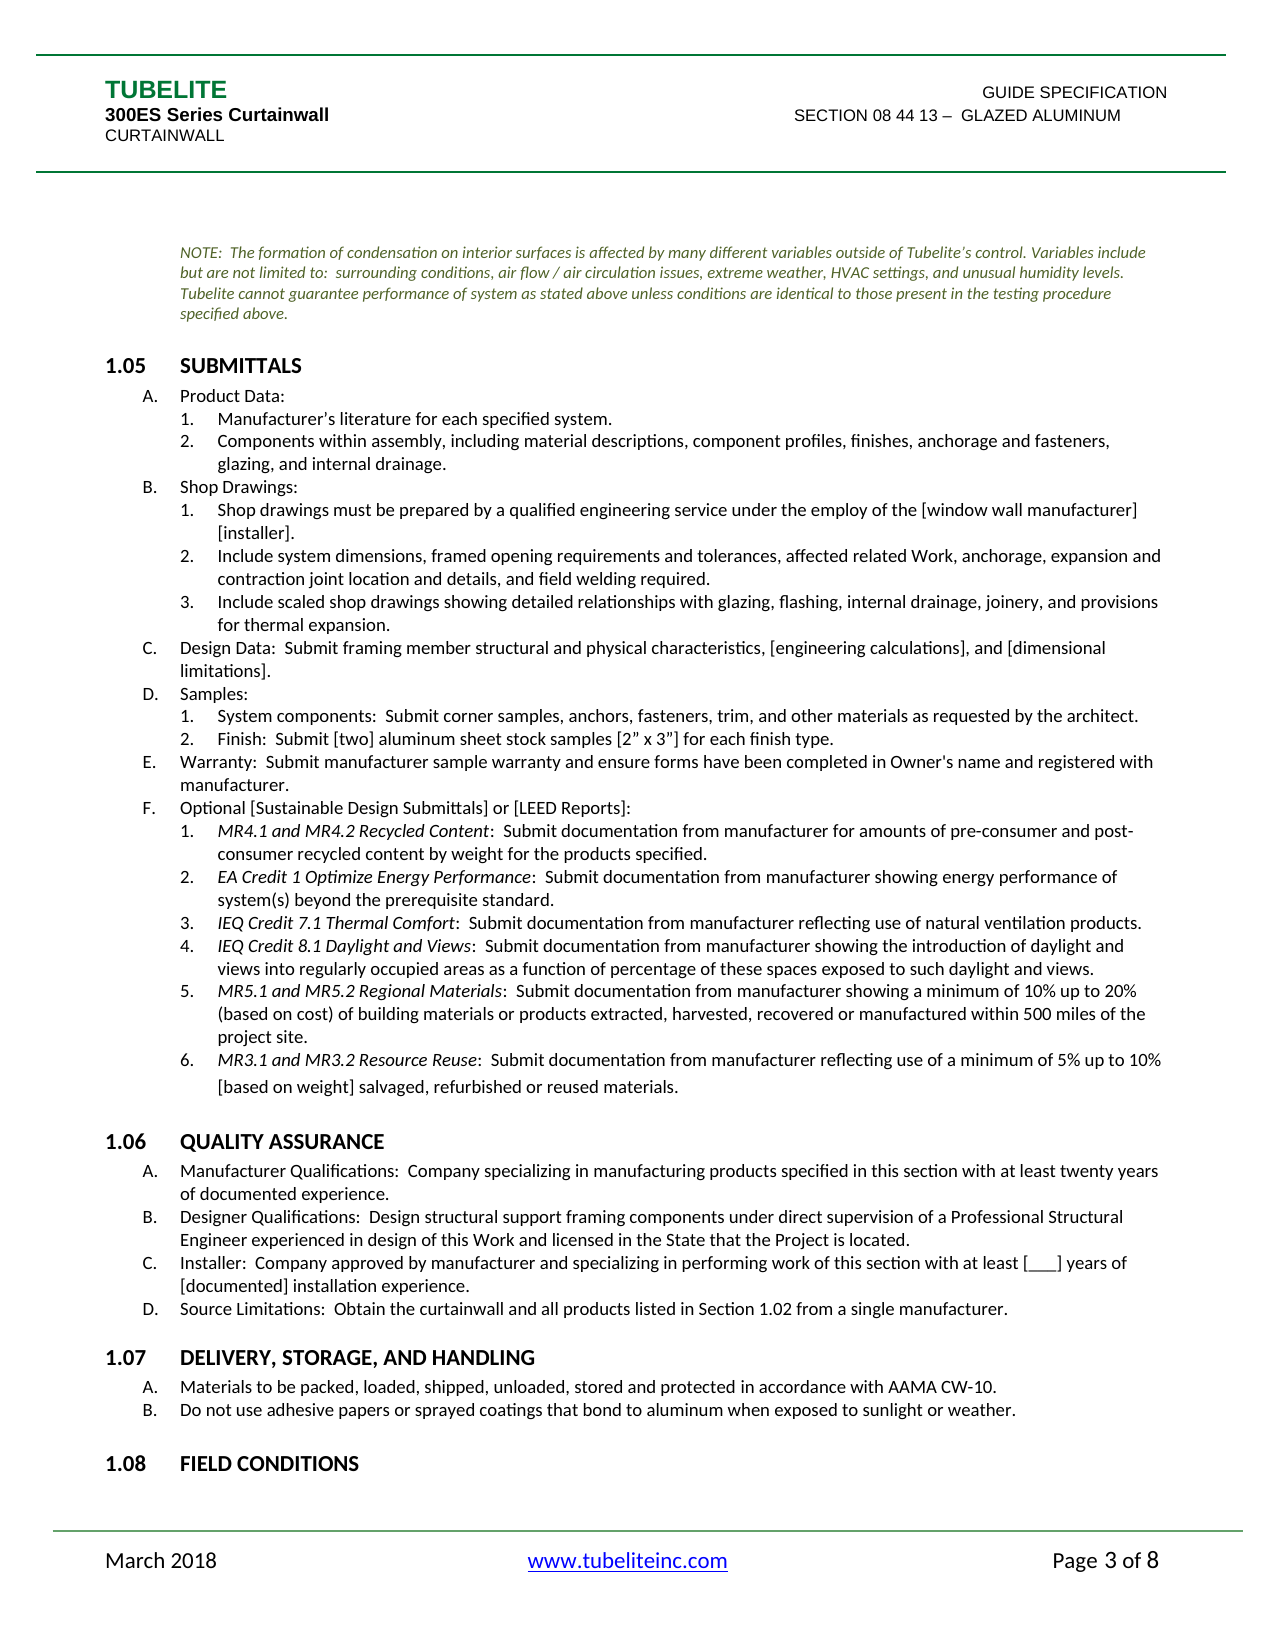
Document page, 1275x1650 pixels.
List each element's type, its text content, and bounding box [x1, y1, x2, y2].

list Materials to be packed, loaded, shipped, unloaded, stored and protected in accordance with AAMA CW-10. [142, 1375, 1170, 1398]
list Source Limitations: Obtain the curtainwall and all products listed in Section 1.02 from a single manufacturer. [142, 1297, 1170, 1320]
list Shop Drawings: [142, 476, 1170, 498]
list Installer: Company approved by manufacturer and specializing in performing work of this section with at least [___] years of [documented] installation experience. [142, 1251, 1170, 1297]
list Include scaled shop drawings showing detailed relationships with glazing, flashing, internal drainage, joinery, and provisions for thermal expansion. [180, 590, 1170, 636]
list Manufacturer’s literature for each specified system. [180, 407, 1170, 430]
list Samples: [142, 682, 1170, 705]
list MR3.1 and MR3.2 Resource Reuse: Submit documentation from manufacturer reflecting use of a minimum of 5% up to 10% [based on weight] salvaged, refurbished or reused materials. [180, 1048, 1170, 1127]
list DELIVERY, STORAGE, AND HANDLING [105, 1343, 1170, 1371]
list FIELD CONDITIONS [105, 1449, 1170, 1477]
list QUALITY ASSURANCE [105, 1127, 1170, 1155]
list Do not use adhesive papers or sprayed coatings that bond to aluminum when exposed to sunlight or weather. [142, 1398, 1170, 1421]
list Finish: Submit [two] aluminum sheet stock samples [2” x 3”] for each finish type. [180, 728, 1170, 751]
list Warranty: Submit manufacturer sample warranty and ensure forms have been completed in Owner's name and registered with manufacturer. [142, 751, 1170, 796]
list IEQ Credit 8.1 Daylight and Views: Submit documentation from manufacturer showing the introduction of daylight and views into regularly occupied areas as a function of percentage of these spaces exposed to such daylight and views. [180, 934, 1170, 980]
list SUBMITTALS [105, 352, 1170, 380]
list Product Data: [142, 384, 1170, 407]
list Components within assembly, including material descriptions, component profiles, finishes, anchorage and fasteners, glazing, and internal drainage. [180, 430, 1170, 476]
list IEQ Credit 7.1 Thermal Comfort: Submit documentation from manufacturer reflecting use of natural ventilation products. [180, 911, 1170, 934]
list Designer Qualifications: Design structural support framing components under direct supervision of a Professional Structural Engineer experienced in design of this Work and licensed in the State that the Project is located. [142, 1205, 1170, 1251]
list NOTE: The formation of condensation on interior surfaces is affected by many different variables outside of Tubelite’s control. Variables include but are not limited to: surrounding conditions, air flow / air circulation issues, extreme weather, HVAC settings, and unusual humidity levels. Tubelite cannot guarantee performance of system as stated above unless conditions are identical to those present in the testing procedure specified above. [180, 242, 1170, 352]
list Shop drawings must be prepared by a qualified engineering service under the employ of the [window wall manufacturer] [installer]. [180, 498, 1170, 544]
list MR4.1 and MR4.2 Recycled Content: Submit documentation from manufacturer for amounts of pre-consumer and post-consumer recycled content by weight for the products specified. [180, 819, 1170, 865]
list EA Credit 1 Optimize Energy Performance: Submit documentation from manufacturer showing energy performance of system(s) beyond the prerequisite standard. [180, 865, 1170, 911]
list Optional [Sustainable Design Submittals] or [LEED Reports]: [142, 796, 1170, 819]
list System components: Submit corner samples, anchors, fasteners, trim, and other materials as requested by the architect. [180, 705, 1170, 728]
list Manufacturer Qualifications: Company specializing in manufacturing products specified in this section with at least twenty years of documented experience. [142, 1159, 1170, 1205]
list Include system dimensions, framed opening requirements and tolerances, affected related Work, anchorage, expansion and contraction joint location and details, and field welding required. [180, 544, 1170, 590]
list Design Data: Submit framing member structural and physical characteristics, [engineering calculations], and [dimensional limitations]. [142, 636, 1170, 682]
list MR5.1 and MR5.2 Regional Materials: Submit documentation from manufacturer showing a minimum of 10% up to 20% (based on cost) of building materials or products extracted, harvested, recovered or manufactured within 500 miles of the project site. [180, 980, 1170, 1048]
